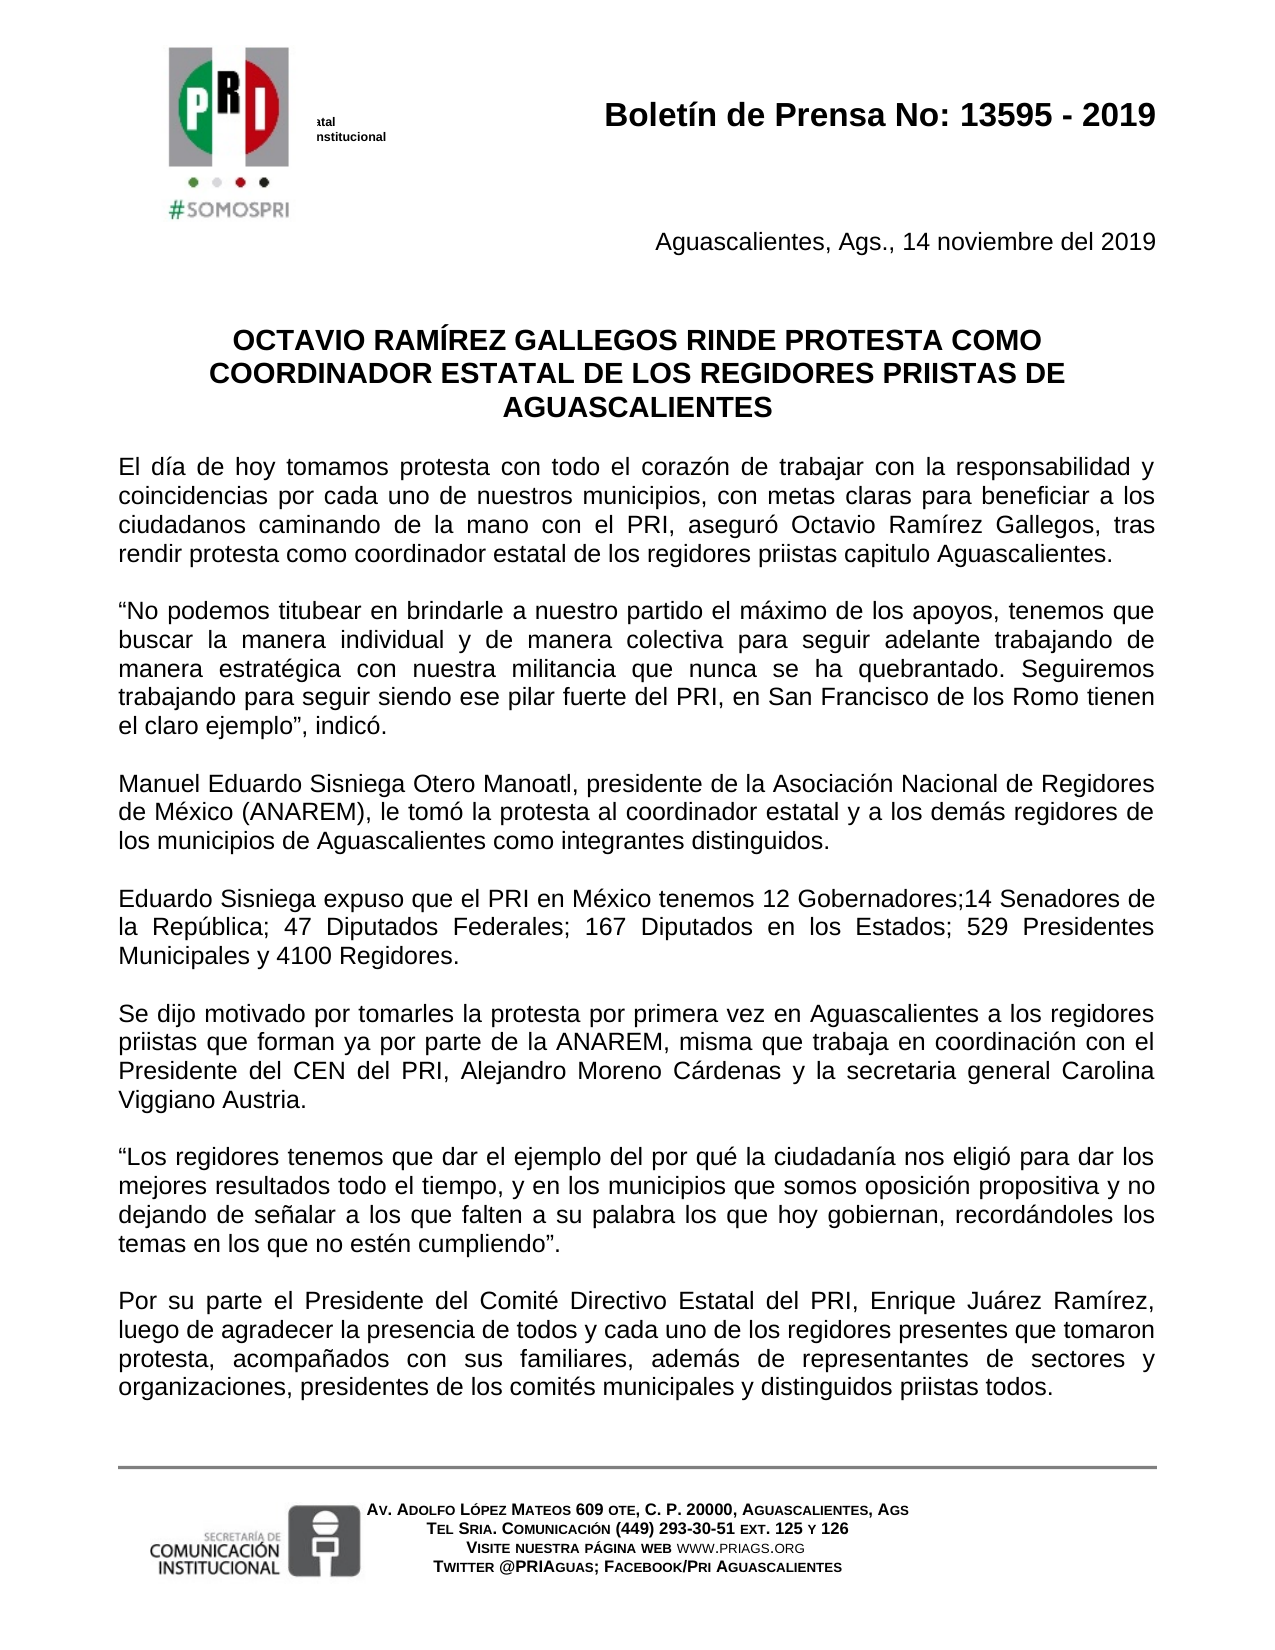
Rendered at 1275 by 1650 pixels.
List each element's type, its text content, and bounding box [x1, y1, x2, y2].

text “Los regidores tenemos que dar el ejemplo del por qué la ciudadanía nos eligió para dar los mejores resultados todo el tiempo, y en los municipios que somos oposición propositiva y no dejando de señalar a los que falten a su palabra los que hoy gobiernan, recordándoles los temas en los que no estén cumpliendo”. [118, 1142, 1157, 1257]
text El día de hoy tomamos protesta con todo el corazón de trabajar con la responsabilidad y coincidencias por cada uno de nuestros municipios, con metas claras para beneficiar a los ciudadanos caminando de la mano con el PRI, aseguró Octavio Ramírez Gallegos, tras rendir protesta como coordinador estatal de los regidores priistas capitulo Aguascalientes. [118, 452, 1157, 567]
text Eduardo Sisniega expuso que el PRI en México tenemos 12 Gobernadores;14 Senadores de la República; 47 Diputados Federales; 167 Diputados en los Estados; 529 Presidentes Municipales y 4100 Regidores. [118, 884, 1157, 970]
picture [150, 1502, 379, 1584]
text Aguascalientes, Ags., 14 noviembre del 2019 [118, 227, 1157, 256]
text Se dijo motivado por tomarles la protesta por primera vez en Aguascalientes a los regidores priistas que forman ya por parte de la ANAREM, misma que trabaja en coordinación con el Presidente del CEN del PRI, Alejandro Moreno Cárdenas y la secretaria general Carolina Viggiano Austria. [118, 999, 1157, 1114]
text Por su parte el Presidente del Comité Directivo Estatal del PRI, Enrique Juárez Ramírez, luego de agradecer la presencia de todos y cada uno de los regidores presentes que tomaron protesta, acompañados con sus familiares, además de representantes de sectores y organizaciones, presidentes de los comités municipales y distinguidos priistas todos. [118, 1286, 1157, 1401]
text OCTAVIO RAMÍREZ GALLEGOS RINDE PROTESTA COMO COORDINADOR ESTATAL DE LOS REGIDORES PRIISTAS DE AGUASCALIENTES [118, 323, 1157, 424]
text Manuel Eduardo Sisniega Otero Manoatl, presidente de la Asociación Nacional de Regidores de México (ANAREM), le tomó la protesta al coordinador estatal y a los demás regidores de los municipios de Aguascalientes como integrantes distinguidos. [118, 769, 1157, 855]
text “No podemos titubear en brindarle a nuestro partido el máximo de los apoyos, tenemos que buscar la manera individual y de manera colectiva para seguir adelante trabajando de manera estratégica con nuestra militancia que nunca se ha quebrantado. Seguiremos trabajando para seguir siendo ese pilar fuerte del PRI, en San Francisco de los Romo tienen el claro ejemplo”, indicó. [118, 596, 1157, 740]
picture [140, 45, 318, 222]
